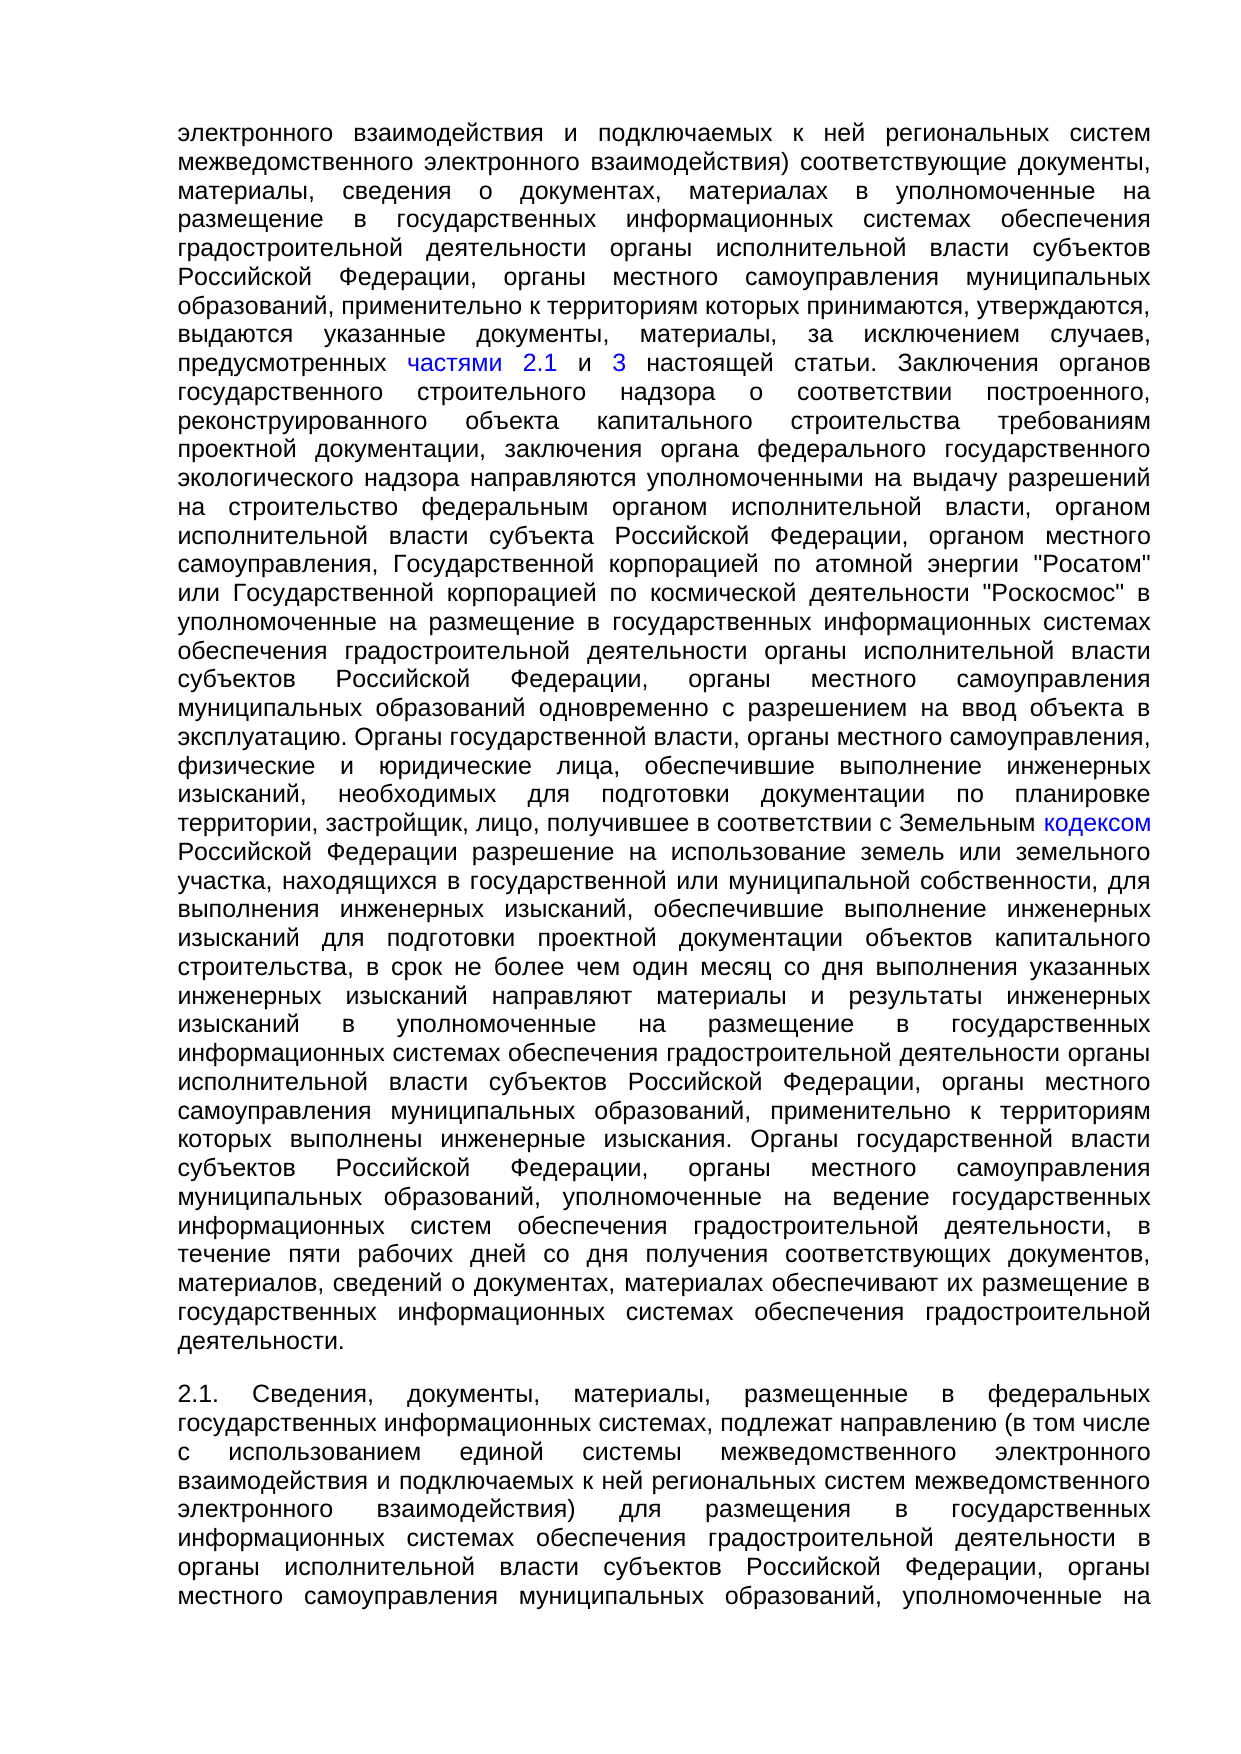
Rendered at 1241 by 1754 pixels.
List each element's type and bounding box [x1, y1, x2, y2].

text [177, 1379, 1152, 1609]
text [177, 118, 1152, 1354]
